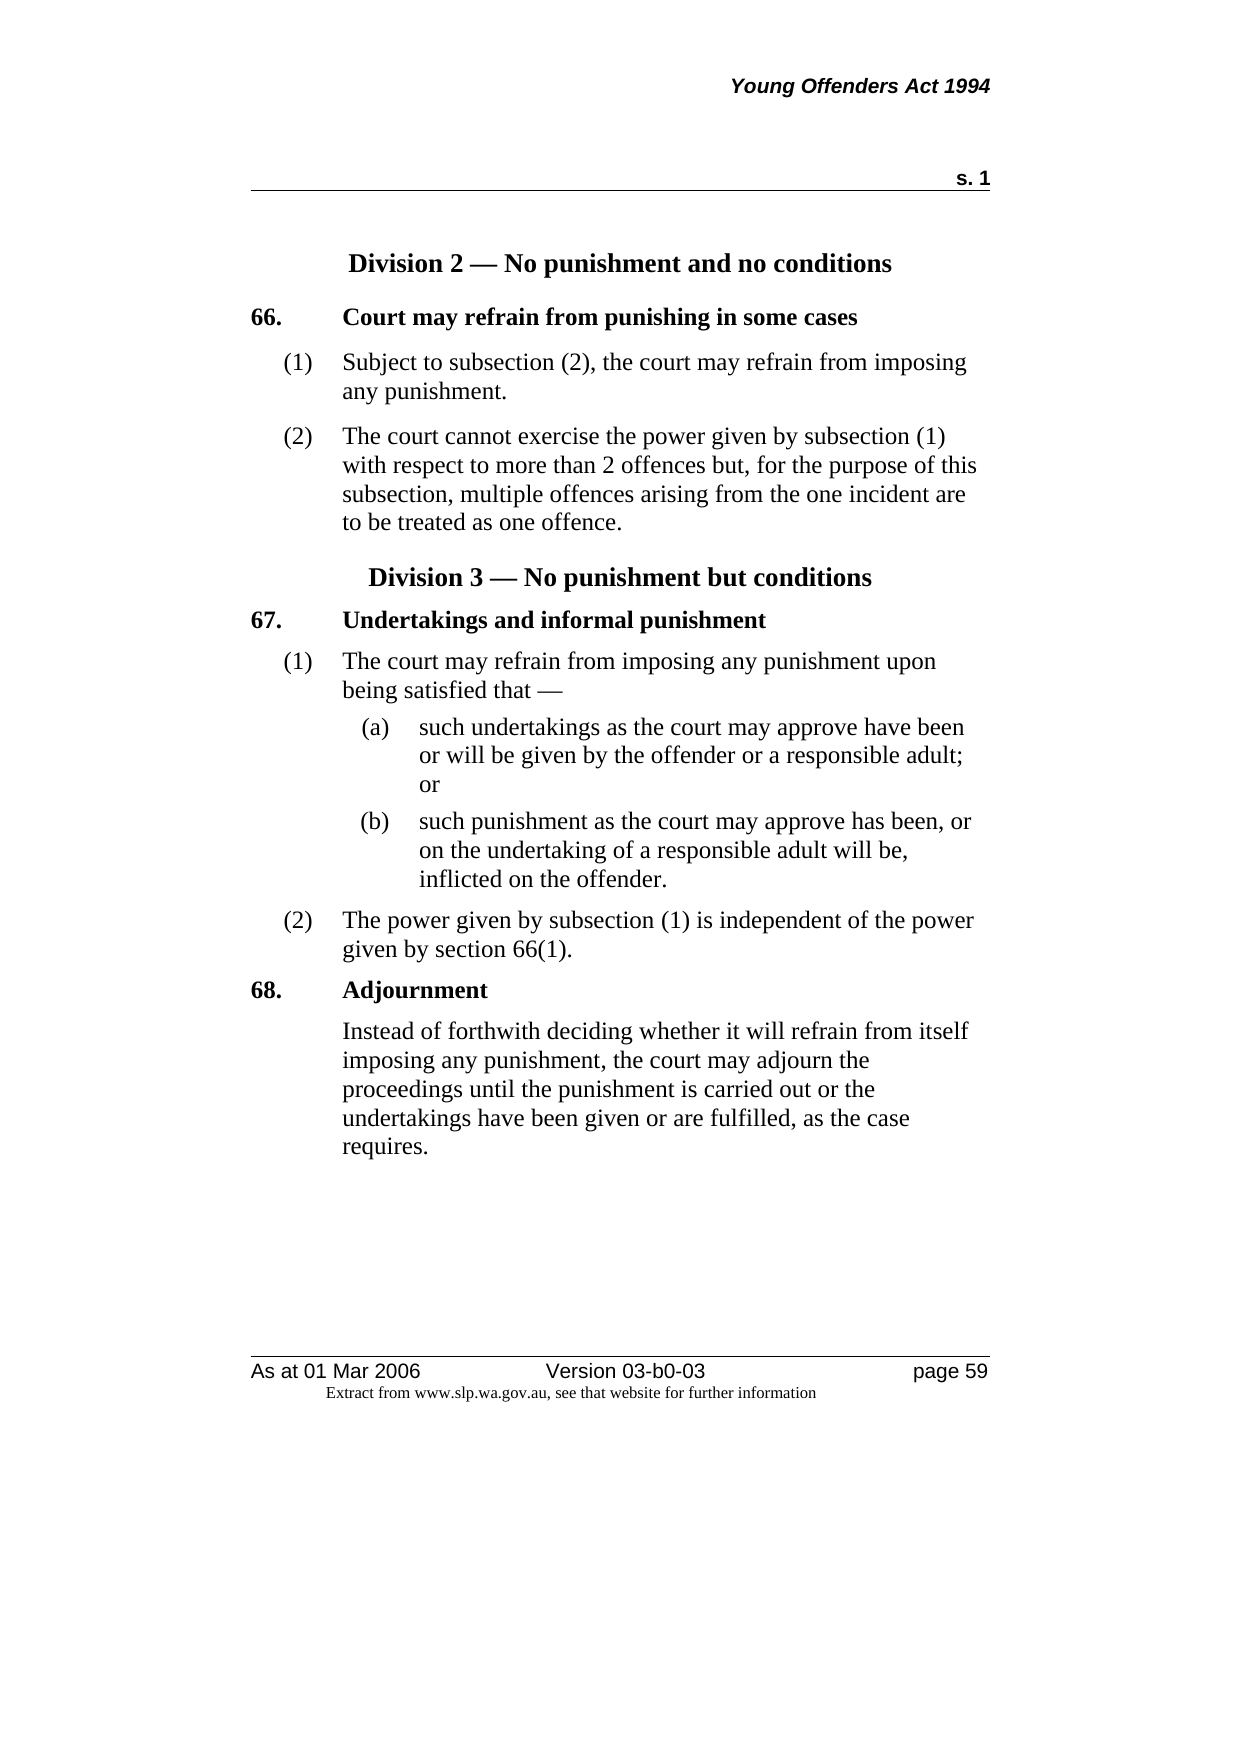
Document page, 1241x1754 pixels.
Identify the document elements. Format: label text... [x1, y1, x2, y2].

text Instead of forthwith deciding whether it will refrain from itself imposing any punishment, the court may adjourn the proceedings until the punishment is carried out or the undertakings have been given or are fulfilled, as the case requires. [251, 1016, 990, 1160]
subtitle Division 3 — No punishment but conditions [251, 561, 990, 592]
subtitle 68. Adjournment [251, 975, 990, 1004]
subtitle 67. Undertakings and informal punishment [251, 605, 990, 633]
text (a) such undertakings as the court may approve have been or will be given by the offender or a responsible adult; or [251, 712, 990, 798]
subtitle 66. Court may refrain from punishing in some cases [251, 302, 990, 330]
subtitle Division 2 — No punishment and no conditions [251, 247, 990, 279]
text (b) such punishment as the court may approve has been, or on the undertaking of a responsible adult will be, inflicted on the offender. [251, 806, 990, 893]
text (2) The court cannot exercise the power given by subsection (1) with respect to more than 2 offences but, for the purpose of this subsection, multiple offences arising from the one incident are to be treated as one offence. [251, 421, 990, 536]
text (1) The court may refrain from imposing any punishment upon being satisfied that — [251, 646, 990, 703]
text (2) The power given by subsection (1) is independent of the power given by section 66(1). [251, 905, 990, 963]
text (1) Subject to subsection (2), the court may refrain from imposing any punishment. [251, 347, 990, 404]
